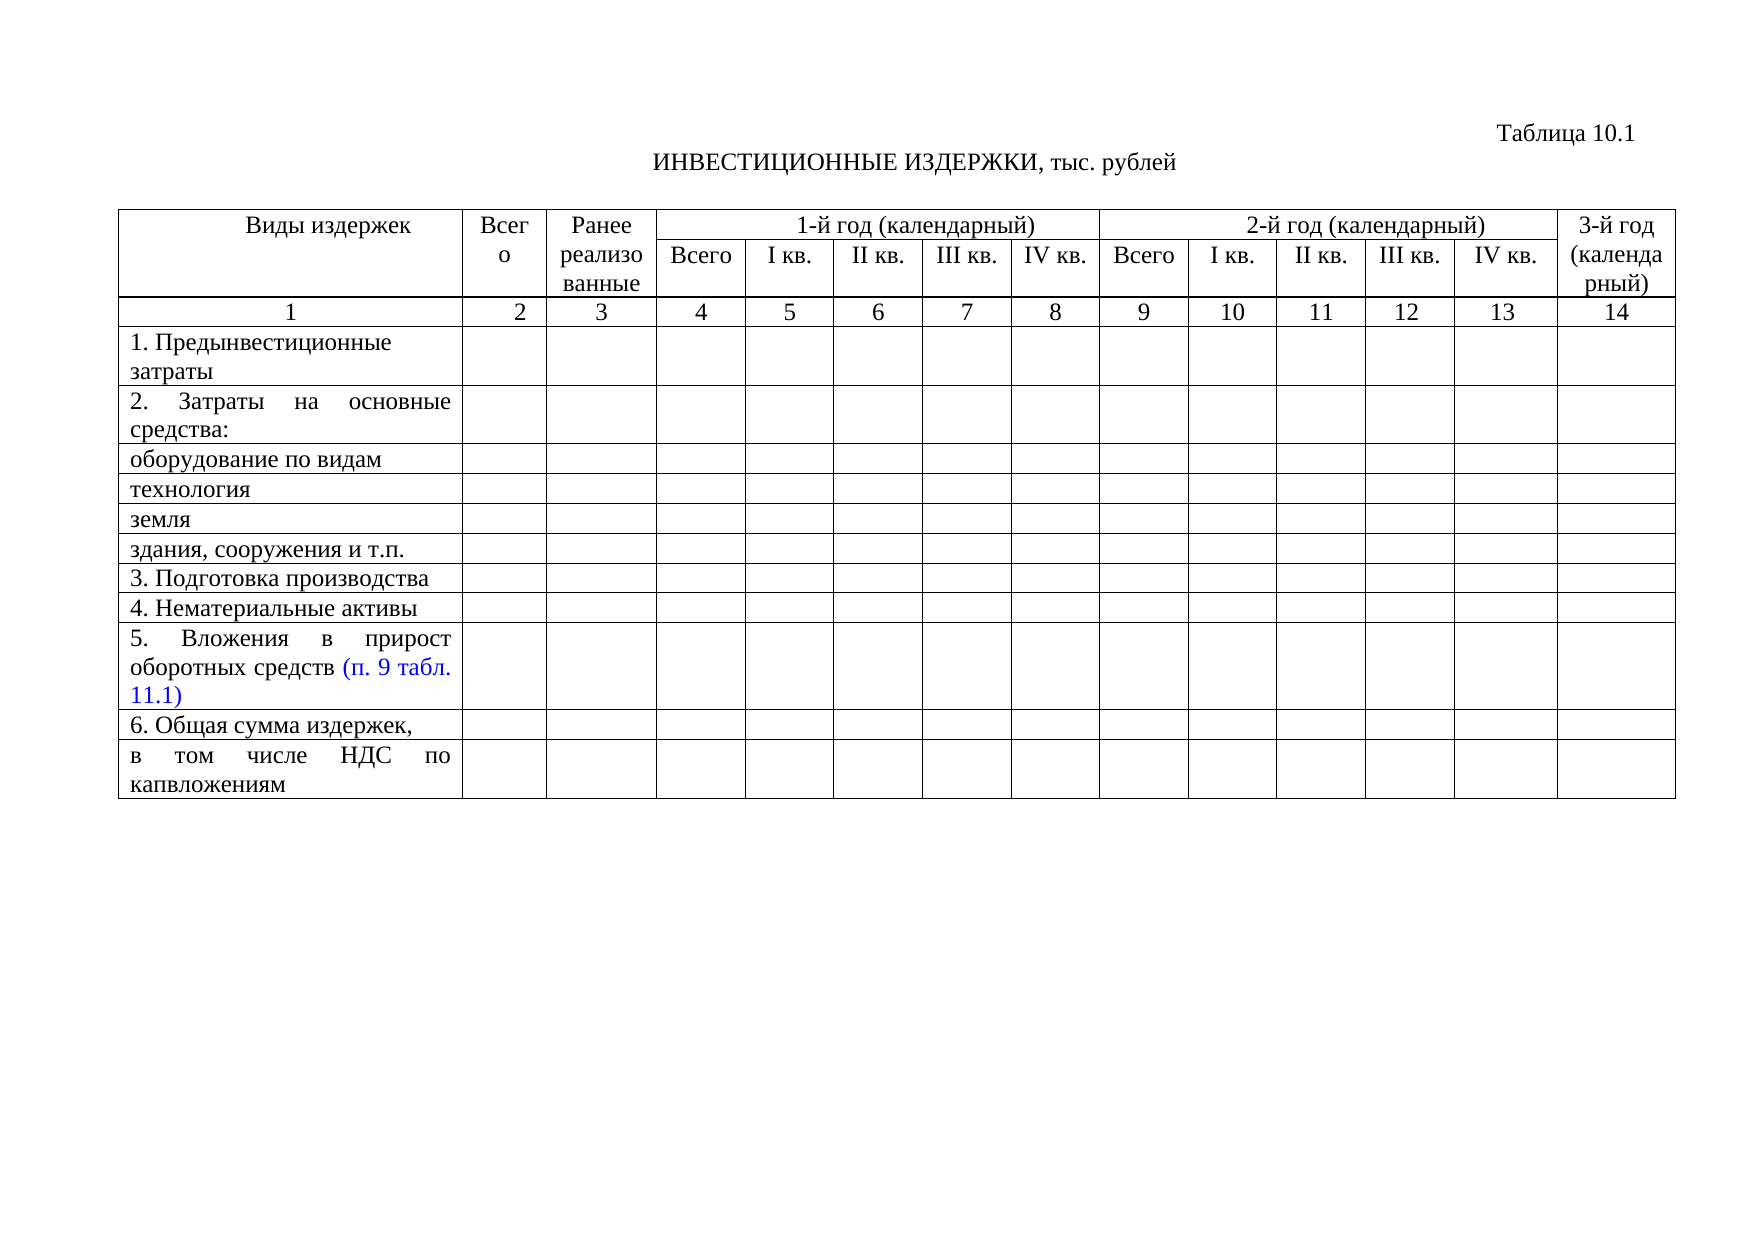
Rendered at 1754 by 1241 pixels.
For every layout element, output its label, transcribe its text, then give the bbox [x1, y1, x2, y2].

table_cell [1189, 564, 1276, 592]
table_header 2-й год (календарный) [1100, 210, 1557, 239]
table_cell [547, 593, 656, 622]
table_cell в том числе НДС по капвложениям [119, 740, 462, 798]
text Таблица 10.1 [118, 118, 1636, 147]
table_cell 2 [463, 298, 546, 326]
table_cell [657, 623, 745, 709]
table_cell [746, 474, 833, 503]
table_header 3-й год (календарный) [1558, 210, 1675, 296]
table_cell [657, 504, 745, 533]
table_cell [1558, 710, 1675, 739]
table_header 1-й год (календарный) [657, 210, 1099, 239]
table_cell [657, 474, 745, 503]
table_cell 3 [547, 298, 656, 326]
table_cell [746, 593, 833, 622]
table_cell 12 [1366, 298, 1454, 326]
table_cell [1455, 593, 1557, 622]
table_cell [1189, 474, 1276, 503]
table_cell земля [119, 504, 462, 533]
table_cell [463, 386, 546, 443]
table_cell [1277, 474, 1365, 503]
table_cell [834, 534, 922, 562]
table_cell [657, 327, 745, 385]
table_cell 4 [657, 298, 745, 326]
table_cell [1455, 327, 1557, 385]
table_cell [1558, 593, 1675, 622]
table_cell [1012, 444, 1099, 473]
table_cell [923, 386, 1011, 443]
table_cell 7 [923, 298, 1011, 326]
table_cell [1012, 593, 1099, 622]
table_cell [1558, 444, 1675, 473]
table_cell [463, 623, 546, 709]
table_cell 2. Затраты на основные средства: [119, 386, 462, 443]
table_cell [463, 474, 546, 503]
table_cell [923, 474, 1011, 503]
table_cell [1558, 564, 1675, 592]
table_cell оборудование по видам [119, 444, 462, 473]
table_cell [1277, 534, 1365, 562]
table_cell [547, 474, 656, 503]
table_cell [1277, 327, 1365, 385]
table_cell [1100, 740, 1188, 798]
table_cell [547, 444, 656, 473]
table_cell [834, 474, 922, 503]
table_cell [1277, 593, 1365, 622]
table_cell [1558, 504, 1675, 533]
table_cell IV кв. [1012, 240, 1099, 296]
table_cell [1366, 504, 1454, 533]
table_cell [1277, 710, 1365, 739]
table_cell [657, 593, 745, 622]
table_cell Всего [657, 240, 745, 296]
table_cell IV кв. [1455, 240, 1557, 296]
table_cell [746, 327, 833, 385]
table_cell [463, 534, 546, 562]
table_cell [746, 623, 833, 709]
table_cell [746, 386, 833, 443]
table_cell Всего [1100, 240, 1188, 296]
table_cell 5 [746, 298, 833, 326]
table_cell 11 [1277, 298, 1365, 326]
table_cell [923, 504, 1011, 533]
table_cell [1189, 504, 1276, 533]
table_cell II кв. [1277, 240, 1365, 296]
table_cell [923, 710, 1011, 739]
table_cell [1189, 327, 1276, 385]
table_cell [834, 327, 922, 385]
table_cell 6. Общая сумма издержек, [119, 710, 462, 739]
table_cell [657, 386, 745, 443]
table_cell [746, 444, 833, 473]
table_cell III кв. [923, 240, 1011, 296]
table_cell [1455, 710, 1557, 739]
table_cell [1100, 444, 1188, 473]
table_cell 1 [119, 298, 462, 326]
table_cell [547, 504, 656, 533]
table_cell [1366, 564, 1454, 592]
table_cell [923, 623, 1011, 709]
table_cell [1455, 623, 1557, 709]
table_cell [923, 740, 1011, 798]
table_cell [547, 710, 656, 739]
table_cell [923, 534, 1011, 562]
table_cell [1277, 564, 1365, 592]
table_cell 6 [834, 298, 922, 326]
table_cell технология [119, 474, 462, 503]
table_cell [1366, 710, 1454, 739]
table_cell [1189, 444, 1276, 473]
table_cell [463, 564, 546, 592]
table_cell [657, 564, 745, 592]
table_cell [657, 444, 745, 473]
table_cell [1100, 564, 1188, 592]
table_cell [1012, 504, 1099, 533]
table_cell [463, 740, 546, 798]
table_cell [463, 593, 546, 622]
table_header Всего [463, 210, 546, 296]
table_cell I кв. [1189, 240, 1276, 296]
table_cell [1366, 593, 1454, 622]
table_cell [1558, 534, 1675, 562]
table_cell [1100, 623, 1188, 709]
table_cell [1189, 593, 1276, 622]
table_cell [1366, 444, 1454, 473]
table_cell [834, 386, 922, 443]
table_cell [1012, 327, 1099, 385]
table_cell [1558, 386, 1675, 443]
table_cell [547, 327, 656, 385]
table_cell 9 [1100, 298, 1188, 326]
table_cell 13 [1455, 298, 1557, 326]
table_cell [1277, 504, 1365, 533]
table_cell [1277, 623, 1365, 709]
table_cell III кв. [1366, 240, 1454, 296]
table_cell [657, 534, 745, 562]
table_cell [1189, 534, 1276, 562]
table_cell [1012, 386, 1099, 443]
table_cell [746, 534, 833, 562]
table_cell [547, 623, 656, 709]
table_cell [1012, 474, 1099, 503]
table_cell [463, 504, 546, 533]
table_cell 10 [1189, 298, 1276, 326]
table_header Виды издержек [119, 210, 462, 296]
table_cell [1100, 710, 1188, 739]
table_cell [1366, 327, 1454, 385]
table_cell [1189, 710, 1276, 739]
table_cell [547, 564, 656, 592]
table_cell [834, 504, 922, 533]
table_header Ранее реализованные [547, 210, 656, 296]
table_cell [1012, 534, 1099, 562]
table_cell 1. Предынвестиционные затраты [119, 327, 462, 385]
table_cell [834, 740, 922, 798]
table_cell [1366, 740, 1454, 798]
table_cell [657, 740, 745, 798]
table_cell 3. Подготовка производства [119, 564, 462, 592]
table_cell [1455, 474, 1557, 503]
table_cell [746, 740, 833, 798]
table_cell [1558, 740, 1675, 798]
table_cell [1189, 623, 1276, 709]
table_cell [746, 564, 833, 592]
text ИНВЕСТИЦИОННЫЕ ИЗДЕРЖКИ, тыс. рублей [118, 147, 1636, 209]
table_cell [1100, 593, 1188, 622]
table_cell [1558, 327, 1675, 385]
table_cell [547, 534, 656, 562]
table_cell [1100, 504, 1188, 533]
table_cell [834, 623, 922, 709]
table_cell [1558, 474, 1675, 503]
table_cell [1558, 623, 1675, 709]
table_cell [1366, 623, 1454, 709]
table_cell [1455, 504, 1557, 533]
table_cell [547, 386, 656, 443]
table_cell [1455, 444, 1557, 473]
table_cell [1277, 386, 1365, 443]
table_cell [923, 327, 1011, 385]
table_cell [834, 593, 922, 622]
table_cell [834, 444, 922, 473]
table_cell [1277, 740, 1365, 798]
table_cell [746, 710, 833, 739]
table_cell [547, 740, 656, 798]
table_cell [834, 564, 922, 592]
table_cell [1366, 386, 1454, 443]
table_cell [834, 710, 922, 739]
table_cell 4. Нематериальные активы [119, 593, 462, 622]
table_cell II кв. [834, 240, 922, 296]
table_cell [1012, 740, 1099, 798]
table_cell [1100, 534, 1188, 562]
table_cell I кв. [746, 240, 833, 296]
table_cell [1455, 740, 1557, 798]
table_cell [1100, 474, 1188, 503]
table_cell [1277, 444, 1365, 473]
table_cell [1455, 534, 1557, 562]
table_cell [1455, 386, 1557, 443]
table_cell [1189, 740, 1276, 798]
table_cell [1012, 564, 1099, 592]
table_cell [1189, 386, 1276, 443]
table_cell [1366, 474, 1454, 503]
table_cell 14 [1558, 298, 1675, 326]
table_cell [746, 504, 833, 533]
table_cell [657, 710, 745, 739]
table_cell 5. Вложения в прирост оборотных средств (п. 9 табл. 11.1) [119, 623, 462, 709]
table_cell 8 [1012, 298, 1099, 326]
table_cell [1366, 534, 1454, 562]
table_cell [1012, 623, 1099, 709]
table_cell [463, 444, 546, 473]
table_cell [1100, 386, 1188, 443]
table_cell [923, 444, 1011, 473]
table_cell [1100, 327, 1188, 385]
table_cell [923, 564, 1011, 592]
table_cell здания, сооружения и т.п. [119, 534, 462, 562]
table_cell [463, 327, 546, 385]
table_cell [1455, 564, 1557, 592]
table_cell [1012, 710, 1099, 739]
table_cell [463, 710, 546, 739]
table_cell [923, 593, 1011, 622]
